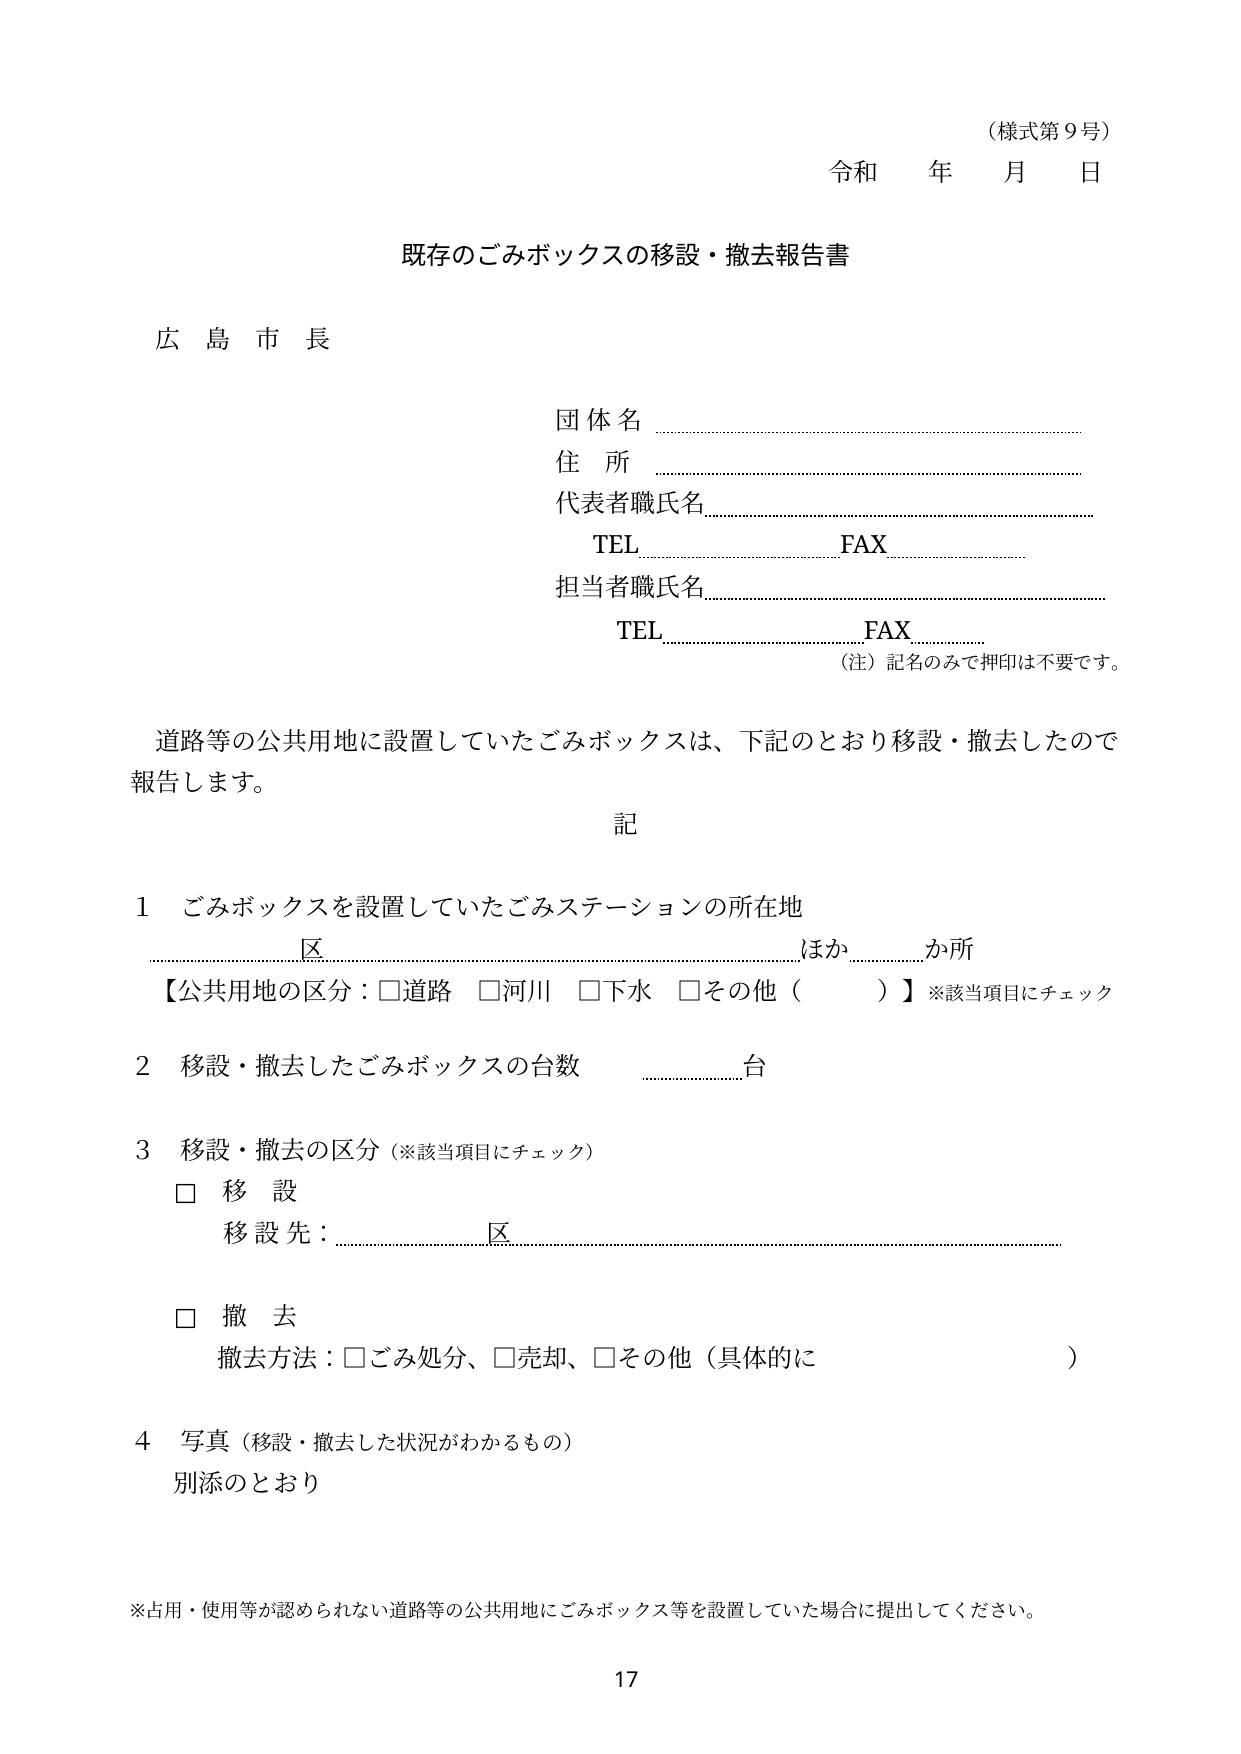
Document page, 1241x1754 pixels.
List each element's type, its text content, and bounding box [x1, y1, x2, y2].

text 道路等の公共用地に設置していたごみボックスは、下記のとおり移設・撤去したので報告します。 [130, 717, 1122, 800]
text □ 移 設 [174, 1167, 1122, 1209]
text 別添のとおり [174, 1459, 1122, 1501]
text 区 ほか か所 [130, 925, 1122, 967]
text （様式第９号） [130, 106, 1122, 148]
text ４ 写真（移設・撤去した状況がわかるもの） [130, 1417, 1122, 1459]
text １ ごみボックスを設置していたごみステーションの所在地 [130, 883, 1122, 925]
text 担当者職氏名 [130, 565, 1122, 606]
text 記 [130, 800, 1122, 842]
text 団 体 名 [130, 398, 1122, 440]
text 住 所 [130, 440, 1122, 481]
text TEL FAX [130, 606, 1122, 648]
text （注）記名のみで押印は不要です。 [830, 648, 1122, 675]
text 令和 年 月 日 [130, 148, 1103, 190]
text 【公共用地の区分：□道路 □河川 □下水 □その他（ ）】※該当項目にチェック [152, 967, 1122, 1008]
text □ 撤 去 [174, 1292, 1122, 1334]
text 既存のごみボックスの移設・撤去報告書 [130, 231, 1122, 273]
text 広 島 市 長 [130, 315, 1122, 356]
text 代表者職氏名 [130, 481, 1122, 523]
text ※占用・使用等が認められない道路等の公共用地にごみボックス等を設置していた場合に提出してください。 [130, 1584, 1122, 1626]
text ３ 移設・撤去の区分（※該当項目にチェック） [130, 1126, 1122, 1167]
text ２ 移設・撤去したごみボックスの台数 台 [130, 1042, 1122, 1084]
text 撤去方法：□ごみ処分、□売却、□その他（具体的に ） [217, 1334, 1122, 1376]
text 移 設 先： 区 [223, 1209, 1122, 1251]
text TEL FAX [130, 523, 1122, 565]
